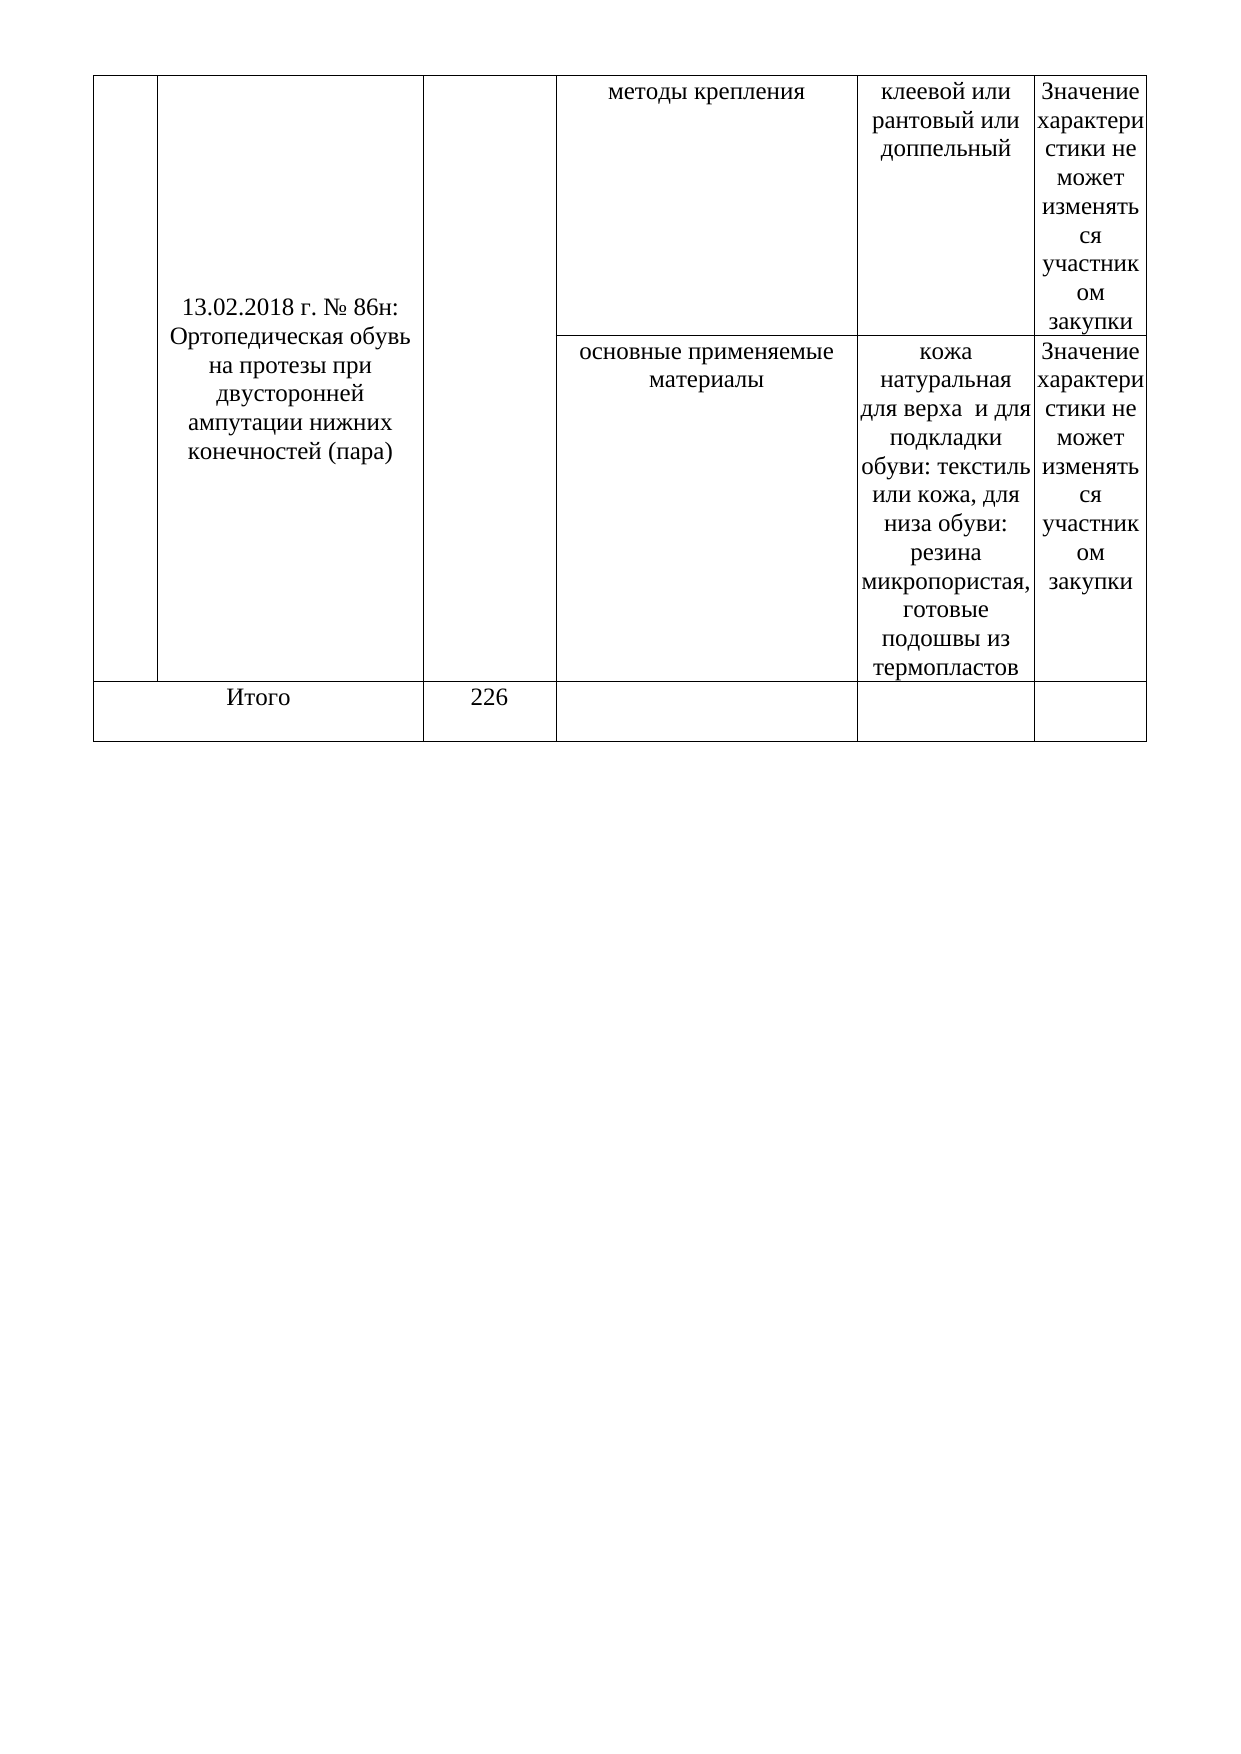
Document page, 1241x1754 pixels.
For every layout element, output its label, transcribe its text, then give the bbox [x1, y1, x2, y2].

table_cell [158, 76, 423, 681]
table_cell Итого [94, 682, 423, 741]
table_cell [858, 682, 1034, 741]
table_cell кожа натуральная для верха и для подкладки обуви: текстиль или кожа, для низа обуви: резина микропористая, готовые подошвы из термопластов [858, 336, 1034, 681]
table_cell методы крепления [557, 76, 857, 335]
table_cell основные применяемые материалы [557, 336, 857, 681]
table_cell 7 [94, 76, 157, 681]
table_cell клеевой или рантовый или доппельный [858, 76, 1034, 335]
table_cell [557, 682, 857, 741]
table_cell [1035, 336, 1146, 681]
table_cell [1035, 76, 1146, 335]
table_cell 4 [424, 76, 556, 681]
table_cell [1035, 682, 1146, 741]
table_cell 226 [424, 682, 556, 741]
